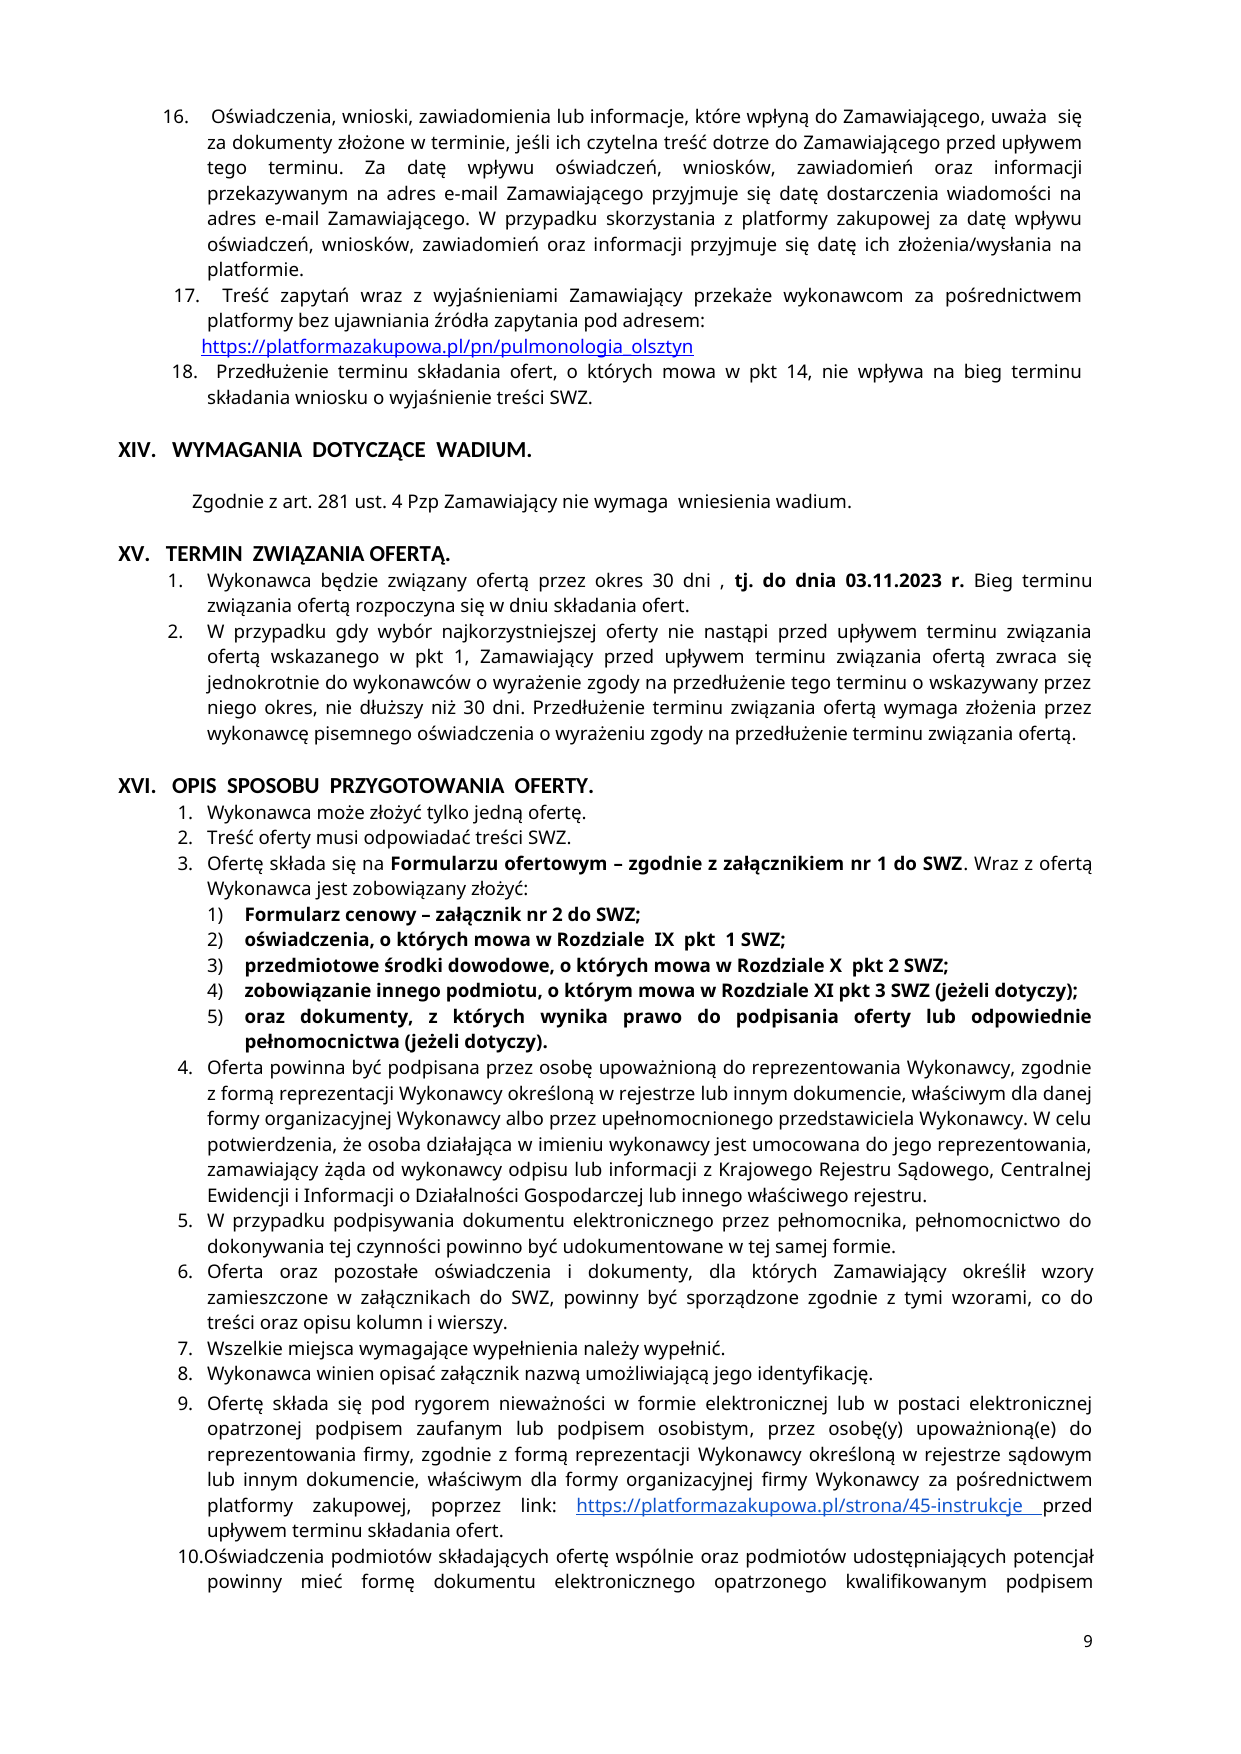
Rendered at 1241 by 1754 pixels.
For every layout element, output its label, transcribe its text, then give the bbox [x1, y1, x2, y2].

text 18. Przedłużenie terminu składania ofert, o których mowa w pkt 14, nie wpływa na bieg terminu składania wniosku o wyjaśnienie treści SWZ. [162, 359, 1083, 410]
list Treść oferty musi odpowiadać treści SWZ. [177, 824, 1093, 850]
list przedmiotowe środki dowodowe, o których mowa w Rozdziale X pkt 2 SWZ; [207, 952, 1093, 978]
list zobowiązanie innego podmiotu, o którym mowa w Rozdziale XI pkt 3 SWZ (jeżeli dotyczy); [207, 978, 1093, 1003]
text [177, 1543, 1094, 1594]
list Ofertę składa się pod rygorem nieważności w formie elektronicznej lub w postaci elektronicznej opatrzonej podpisem zaufanym lub podpisem osobistym, przez osobę(y) upoważnioną(e) do reprezentowania firmy, zgodnie z formą reprezentacji Wykonawcy określoną w rejestrze sądowym lub innym dokumencie, właściwym dla formy organizacyjnej firmy Wykonawcy za pośrednictwem platformy zakupowej, poprzez link: https://platformazakupowa.pl/strona/45-instrukcje przed upływem terminu składania ofert. [177, 1390, 1093, 1543]
text 16. Oświadczenia, wnioski, zawiadomienia lub informacje, które wpłyną do Zamawiającego, uważa się za dokumenty złożone w terminie, jeśli ich czytelna treść dotrze do Zamawiającego przed upływem tego terminu. Za datę wpływu oświadczeń, wniosków, zawiadomień oraz informacji przekazywanym na adres e-mail Zamawiającego przyjmuje się datę dostarczenia wiadomości na adres e-mail Zamawiającego. W przypadku skorzystania z platformy zakupowej za datę wpływu oświadczeń, wniosków, zawiadomień oraz informacji przyjmuje się datę ich złożenia/wysłania na platformie. [162, 103, 1083, 282]
list Wykonawca może złożyć tylko jedną ofertę. [177, 799, 1093, 824]
list Formularz cenowy – załącznik nr 2 do SWZ; [207, 901, 1093, 927]
list Wykonawca winien opisać załącznik nazwą umożliwiającą jego identyfikację. [177, 1361, 1093, 1386]
text 17. Treść zapytań wraz z wyjaśnieniami Zamawiający przekaże wykonawcom za pośrednictwem platformy bez ujawniania źródła zapytania pod adresem: [162, 282, 1083, 333]
text 1. Wykonawca będzie związany ofertą przez okres 30 dni , tj. do dnia 03.11.2023 r. Bieg terminu związania ofertą rozpoczyna się w dniu składania ofert. [162, 567, 1093, 618]
text XIV. WYMAGANIA DOTYCZĄCE WADIUM. [118, 435, 1093, 463]
text 2. W przypadku gdy wybór najkorzystniejszej oferty nie nastąpi przed upływem terminu związania ofertą wskazanego w pkt 1, Zamawiający przed upływem terminu związania ofertą zwraca się jednokrotnie do wykonawców o wyrażenie zgody na przedłużenie tego terminu o wskazywany przez niego okres, nie dłuższy niż 30 dni. Przedłużenie terminu związania ofertą wymaga złożenia przez wykonawcę pisemnego oświadczenia o wyrażeniu zgody na przedłużenie terminu związania ofertą. [162, 618, 1093, 746]
text https://platformazakupowa.pl/pn/pulmonologia_olsztyn [118, 333, 1083, 359]
list W przypadku podpisywania dokumentu elektronicznego przez pełnomocnika, pełnomocnictwo do dokonywania tej czynności powinno być udokumentowane w tej samej formie. [177, 1207, 1093, 1258]
list oraz dokumenty, z których wynika prawo do podpisania oferty lub odpowiednie pełnomocnictwa (jeżeli dotyczy). [207, 1003, 1093, 1054]
text XVI. OPIS SPOSOBU PRZYGOTOWANIA OFERTY. [118, 771, 1093, 799]
text XV. TERMIN ZWIĄZANIA OFERTĄ. [118, 539, 1093, 567]
list Ofertę składa się na Formularzu ofertowym – zgodnie z załącznikiem nr 1 do SWZ. Wraz z ofertą Wykonawca jest zobowiązany złożyć: [177, 850, 1093, 901]
list Oferta powinna być podpisana przez osobę upoważnioną do reprezentowania Wykonawcy, zgodnie z formą reprezentacji Wykonawcy określoną w rejestrze lub innym dokumencie, właściwym dla danej formy organizacyjnej Wykonawcy albo przez upełnomocnionego przedstawiciela Wykonawcy. W celu potwierdzenia, że osoba działająca w imieniu wykonawcy jest umocowana do jego reprezentowania, zamawiający żąda od wykonawcy odpisu lub informacji z Krajowego Rejestru Sądowego, Centralnej Ewidencji i Informacji o Działalności Gospodarczej lub innego właściwego rejestru. [177, 1054, 1093, 1207]
list Wszelkie miejsca wymagające wypełnienia należy wypełnić. [177, 1335, 1094, 1361]
list oświadczenia, o których mowa w Rozdziale IX pkt 1 SWZ; [207, 927, 1093, 952]
list Oferta oraz pozostałe oświadczenia i dokumenty, dla których Zamawiający określił wzory zamieszczone w załącznikach do SWZ, powinny być sporządzone zgodnie z tymi wzorami, co do treści oraz opisu kolumn i wierszy. [177, 1258, 1094, 1335]
text Zgodnie z art. 281 ust. 4 Pzp Zamawiający nie wymaga wniesienia wadium. [156, 489, 1093, 514]
